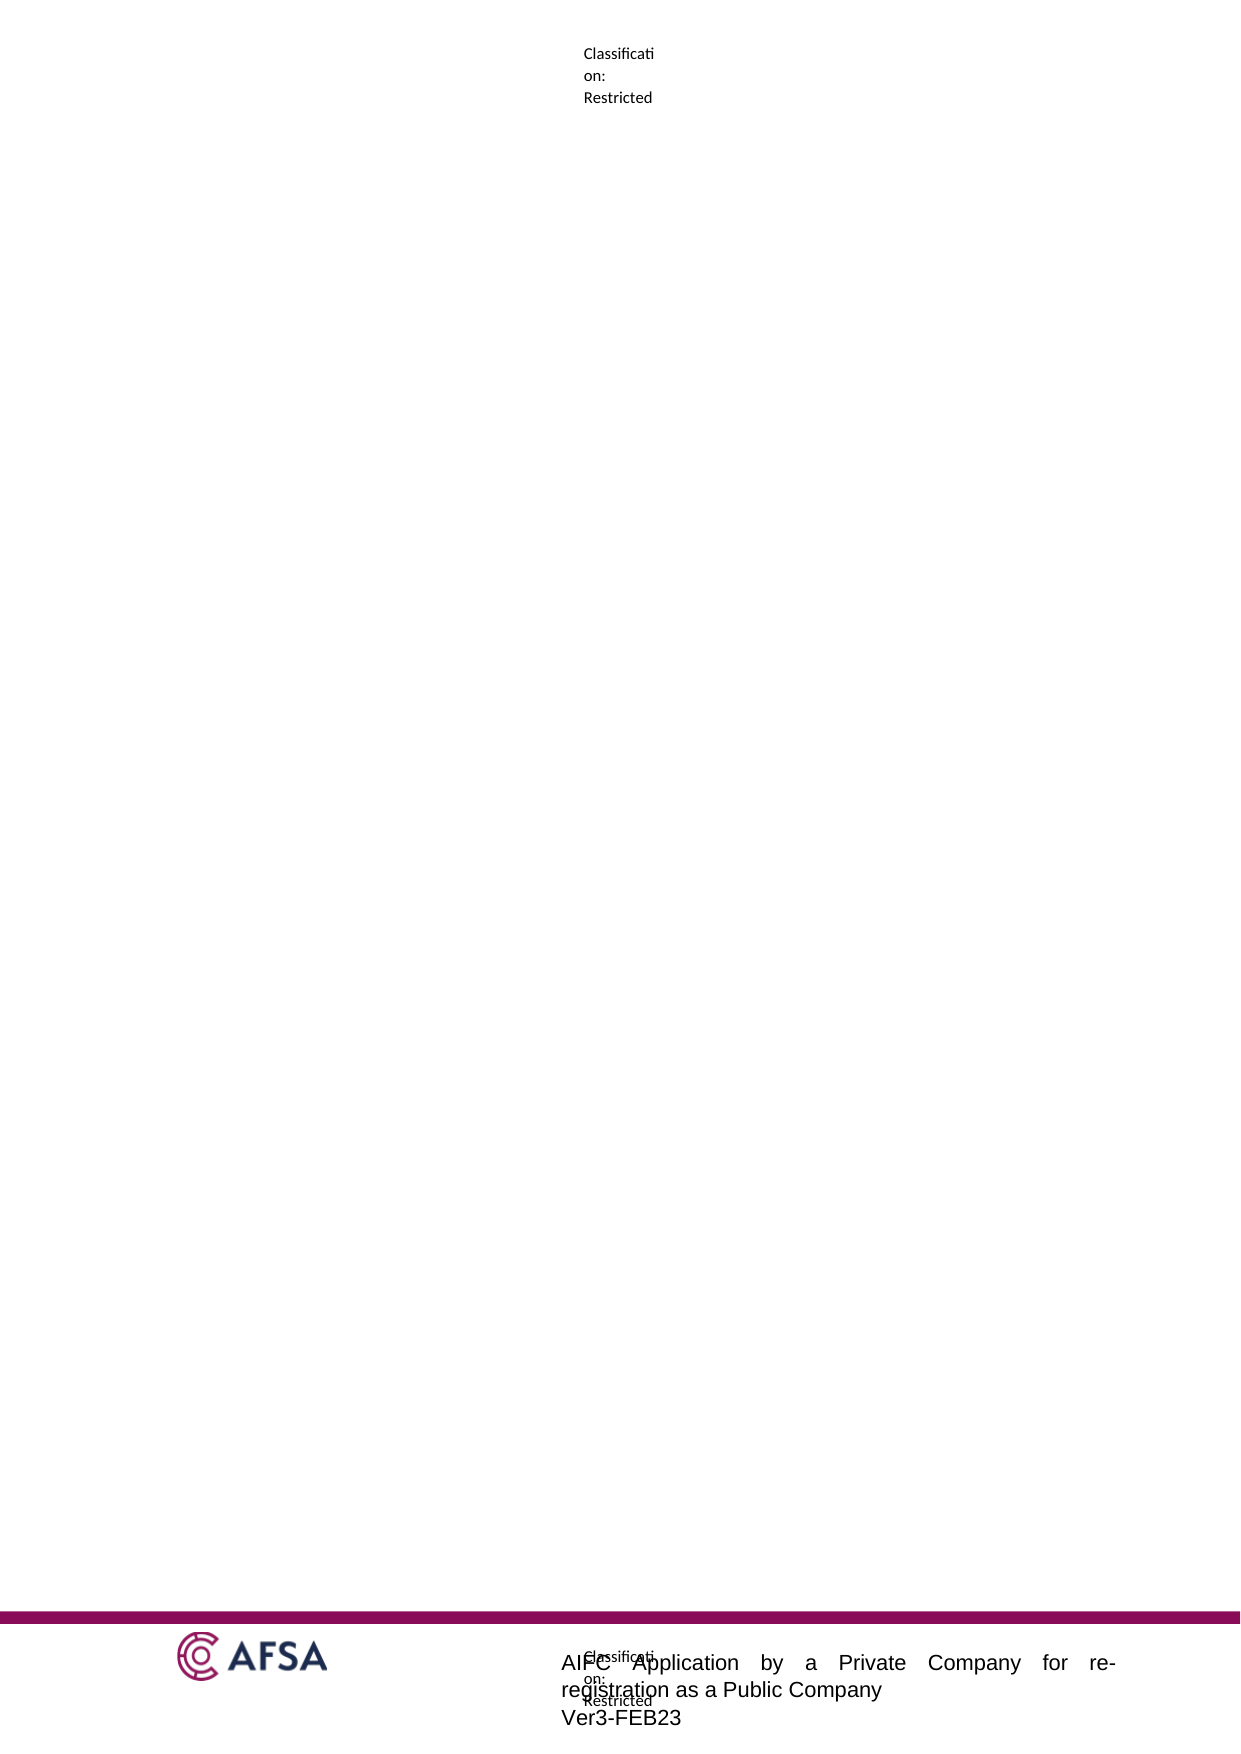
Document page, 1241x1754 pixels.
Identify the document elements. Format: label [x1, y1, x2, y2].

picture [177, 1632, 328, 1681]
